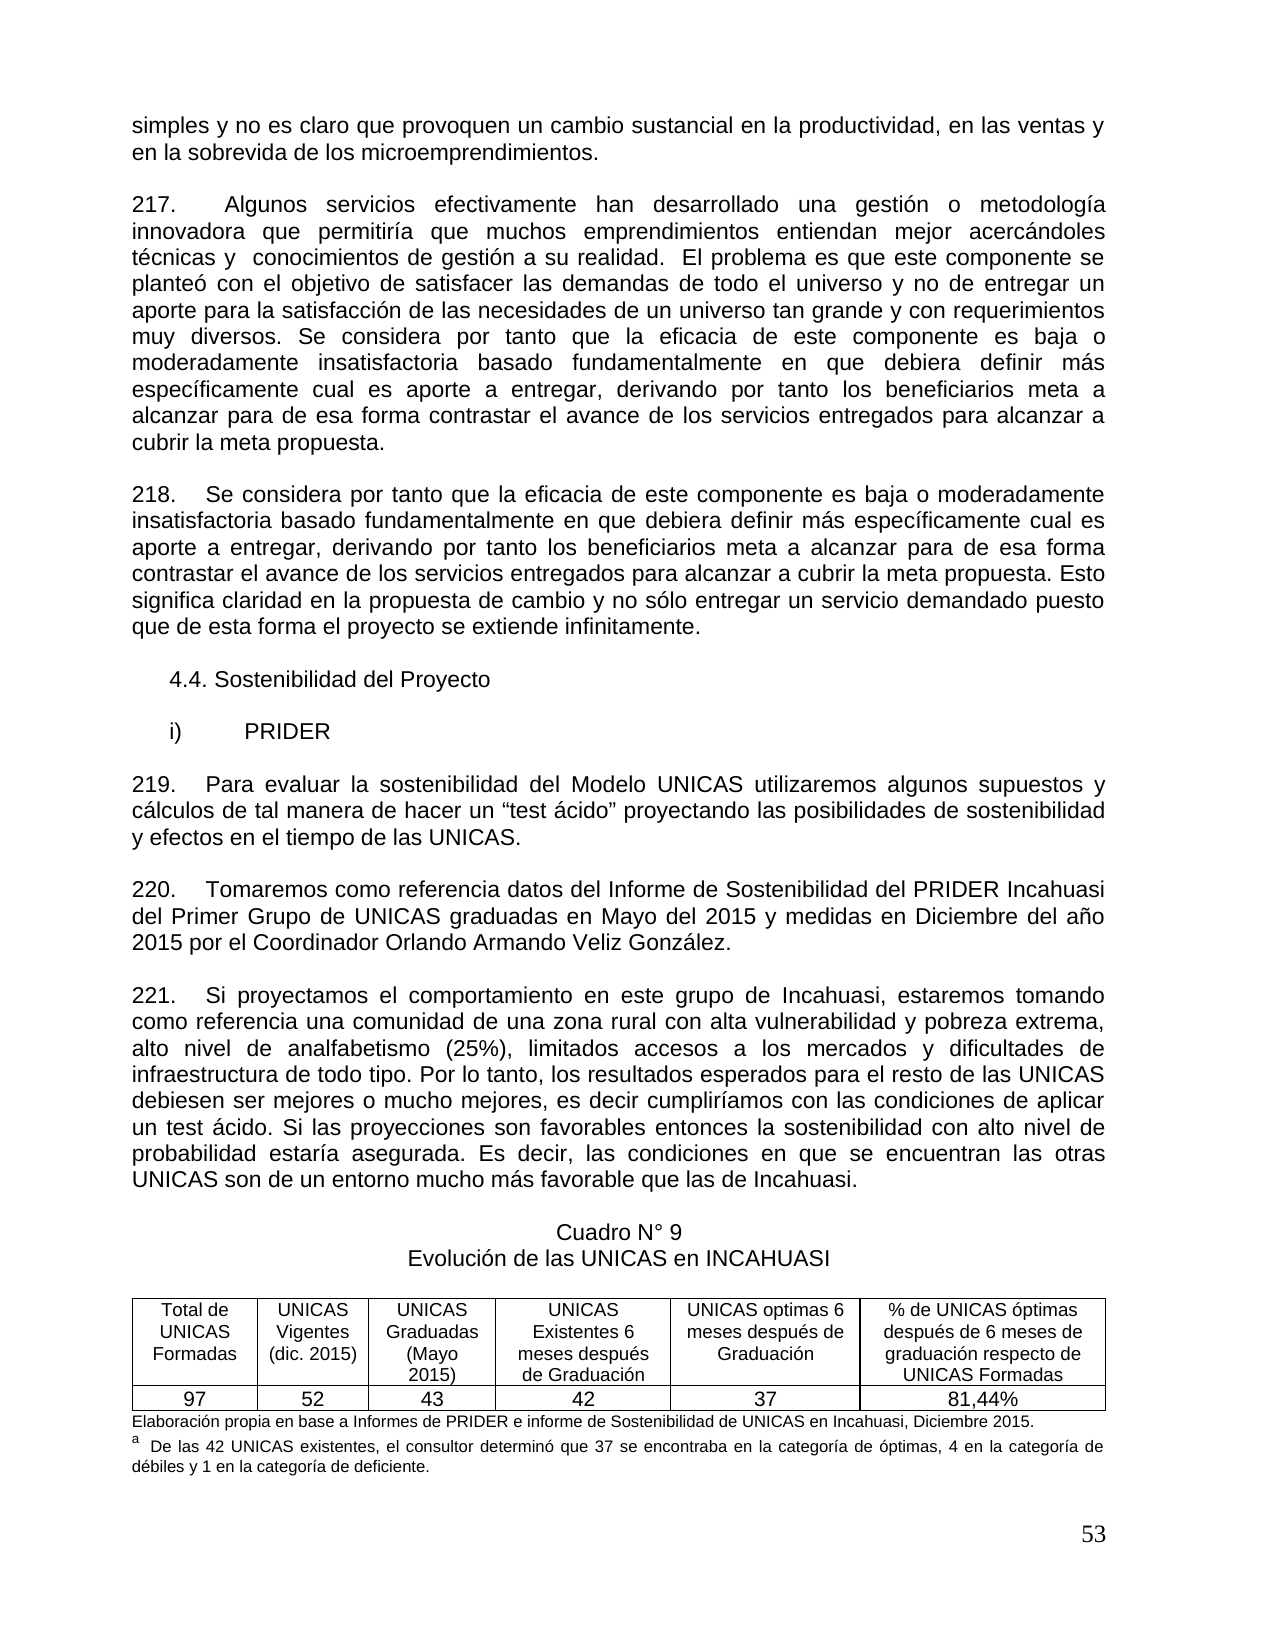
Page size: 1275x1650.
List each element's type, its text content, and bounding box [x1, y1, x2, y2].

table_header UNICAS Graduadas (Mayo 2015) [369, 1299, 495, 1385]
table_cell 81,44% [861, 1386, 1105, 1410]
table_cell 42 [496, 1386, 670, 1410]
table_header Total de UNICAS Formadas [133, 1299, 257, 1385]
text a De las 42 UNICAS existentes, el consultor determinó que 37 se encontraba en la categoría de óptimas, 4 en la categoría de débiles y 1 en la categoría de deficiente. [132, 1431, 1106, 1476]
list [132, 112, 1106, 165]
table_cell 97 [133, 1386, 257, 1410]
text Cuadro N° 9 [132, 1219, 1106, 1245]
table_cell 37 [671, 1386, 859, 1410]
table_header UNICAS Vigentes (dic. 2015) [258, 1299, 368, 1385]
list Tomaremos como referencia datos del Informe de Sostenibilidad del PRIDER Incahuasi del Primer Grupo de UNICAS graduadas en Mayo del 2015 y medidas en Diciembre del año 2015 por el Coordinador Orlando Armando Veliz González. [132, 876, 1106, 956]
list Algunos servicios efectivamente han desarrollado una gestión o metodología innovadora que permitiría que muchos emprendimientos entiendan mejor acercándoles técnicas y conocimientos de gestión a su realidad. El problema es que este componente se planteó con el objetivo de satisfacer las demandas de todo el universo y no de entregar un aporte para la satisfacción de las necesidades de un universo tan grande y con requerimientos muy diversos. Se considera por tanto que la eficacia de este componente es baja o moderadamente insatisfactoria basado fundamentalmente en que debiera definir más específicamente cual es aporte a entregar, derivando por tanto los beneficiarios meta a alcanzar para de esa forma contrastar el avance de los servicios entregados para alcanzar a cubrir la meta propuesta. [132, 191, 1106, 455]
list Para evaluar la sostenibilidad del Modelo UNICAS utilizaremos algunos supuestos y cálculos de tal manera de hacer un “test ácido” proyectando las posibilidades de sostenibilidad y efectos en el tiempo de las UNICAS. [132, 771, 1106, 850]
list Si proyectamos el comportamiento en este grupo de Incahuasi, estaremos tomando como referencia una comunidad de una zona rural con alta vulnerabilidad y pobreza extrema, alto nivel de analfabetismo (25%), limitados accesos a los mercados y dificultades de infraestructura de todo tipo. Por lo tanto, los resultados esperados para el resto de las UNICAS debiesen ser mejores o mucho mejores, es decir cumpliríamos con las condiciones de aplicar un test ácido. Si las proyecciones son favorables entonces la sostenibilidad con alto nivel de probabilidad estaría asegurada. Es decir, las condiciones en que se encuentran las otras UNICAS son de un entorno mucho más favorable que las de Incahuasi. [132, 982, 1106, 1193]
table_cell 43 [369, 1386, 495, 1410]
text Elaboración propia en base a Informes de PRIDER e informe de Sostenibilidad de UNICAS en Incahuasi, Diciembre 2015. [132, 1411, 1106, 1431]
list Se considera por tanto que la eficacia de este componente es baja o moderadamente insatisfactoria basado fundamentalmente en que debiera definir más específicamente cual es aporte a entregar, derivando por tanto los beneficiarios meta a alcanzar para de esa forma contrastar el avance de los servicios entregados para alcanzar a cubrir la meta propuesta. Esto significa claridad en la propuesta de cambio y no sólo entregar un servicio demandado puesto que de esta forma el proyecto se extiende infinitamente. [132, 481, 1106, 639]
table_header UNICAS Existentes 6 meses después de Graduación [496, 1299, 670, 1385]
table_header UNICAS optimas 6 meses después de Graduación [671, 1299, 859, 1385]
list Sostenibilidad del Proyecto [169, 666, 1106, 692]
table_cell 52 [258, 1386, 368, 1410]
table_header % de UNICAS óptimas después de 6 meses de graduación respecto de UNICAS Formadas [861, 1299, 1105, 1385]
list PRIDER [169, 718, 1106, 745]
text Evolución de las UNICAS en INCAHUASI [132, 1245, 1106, 1272]
